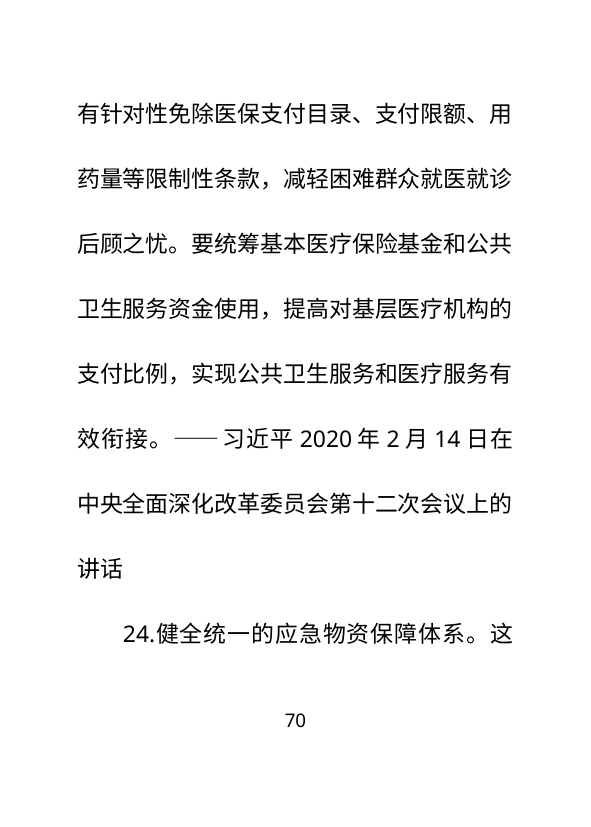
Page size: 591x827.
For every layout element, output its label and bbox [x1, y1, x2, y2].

text [77, 80, 514, 600]
text [77, 600, 514, 665]
